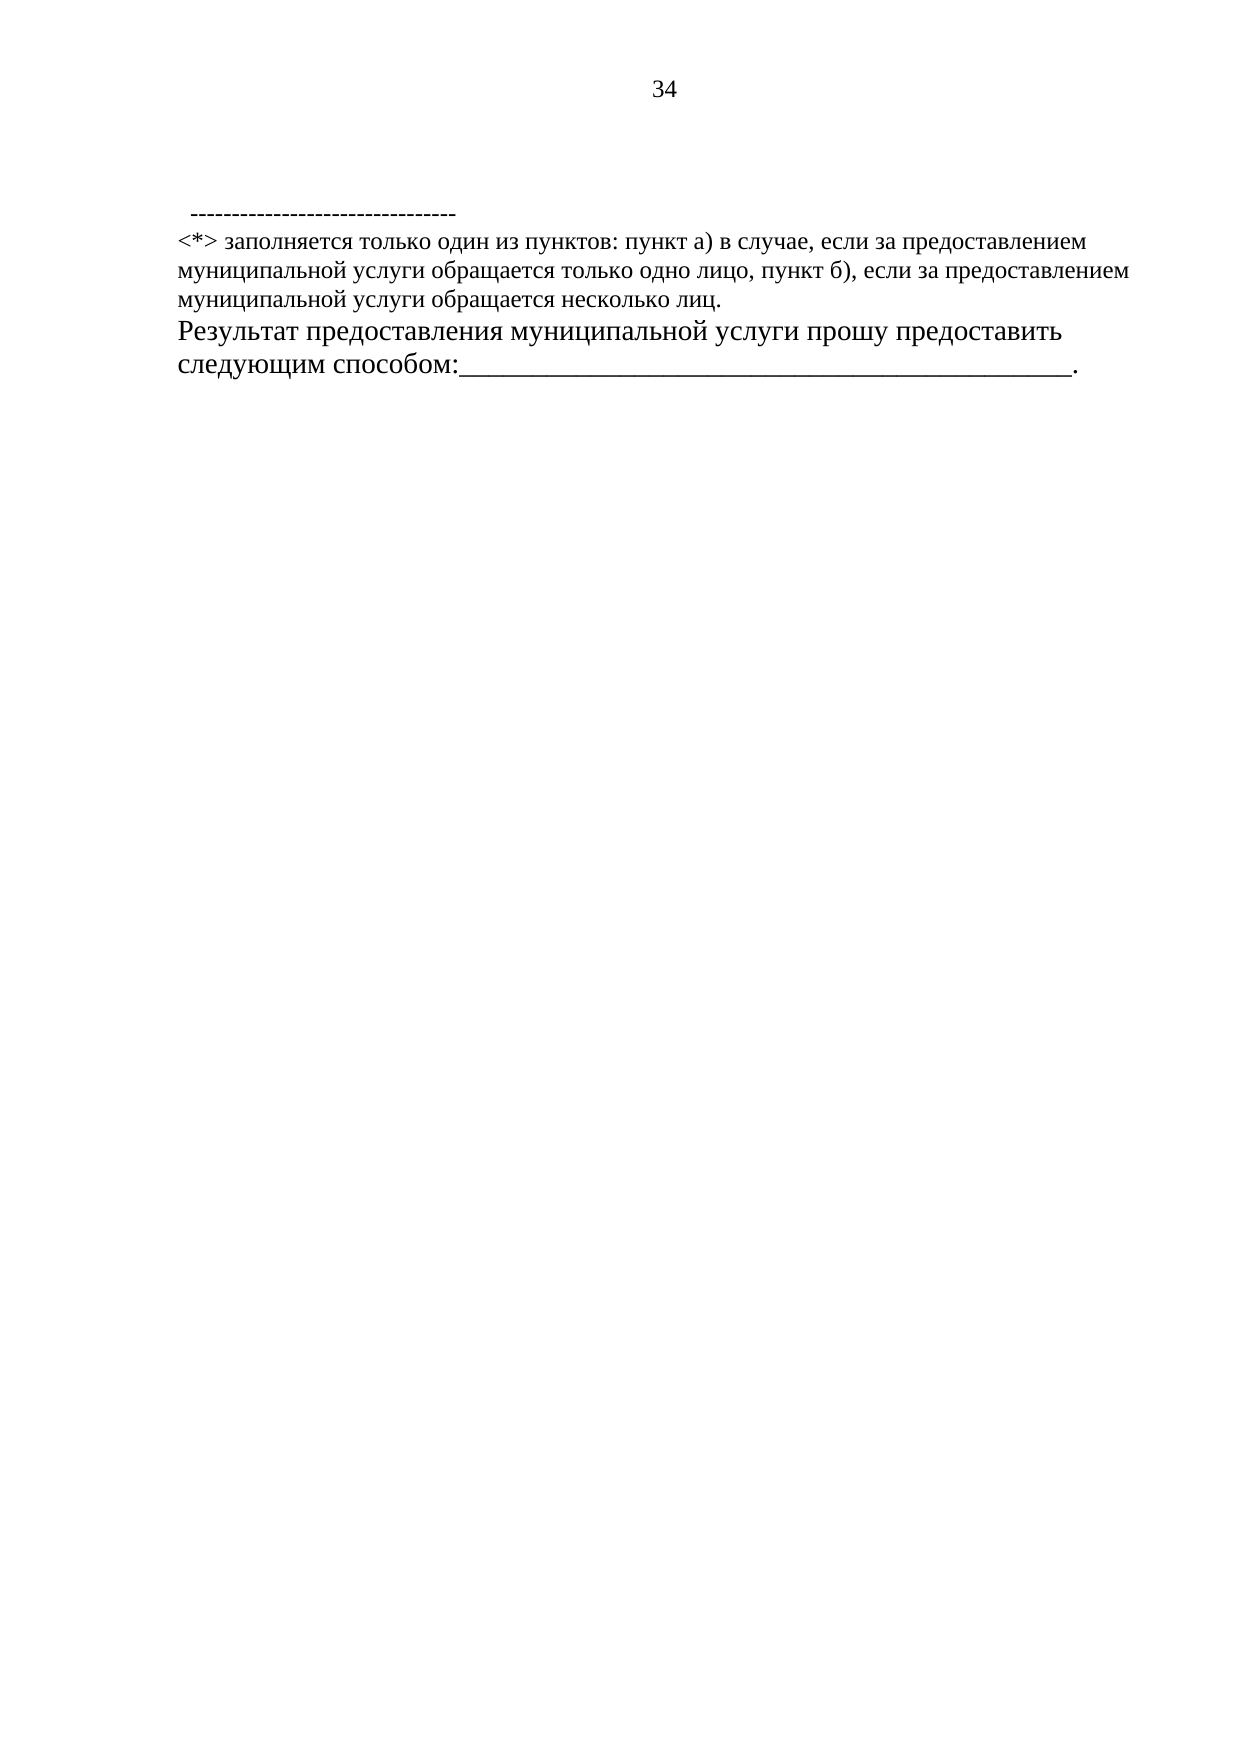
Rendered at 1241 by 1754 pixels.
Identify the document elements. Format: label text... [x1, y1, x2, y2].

text -------------------------------- [177, 198, 1152, 226]
text <*> заполняется только один из пунктов: пункт а) в случае, если за предоставлением муниципальной услуги обращается только одно лицо, пункт б), если за предоставлением муниципальной услуги обращается несколько лиц. [177, 226, 1152, 313]
text Результат предоставления муниципальной услуги прошу предоставить следующим способом:__________________________________________. [177, 313, 1152, 380]
